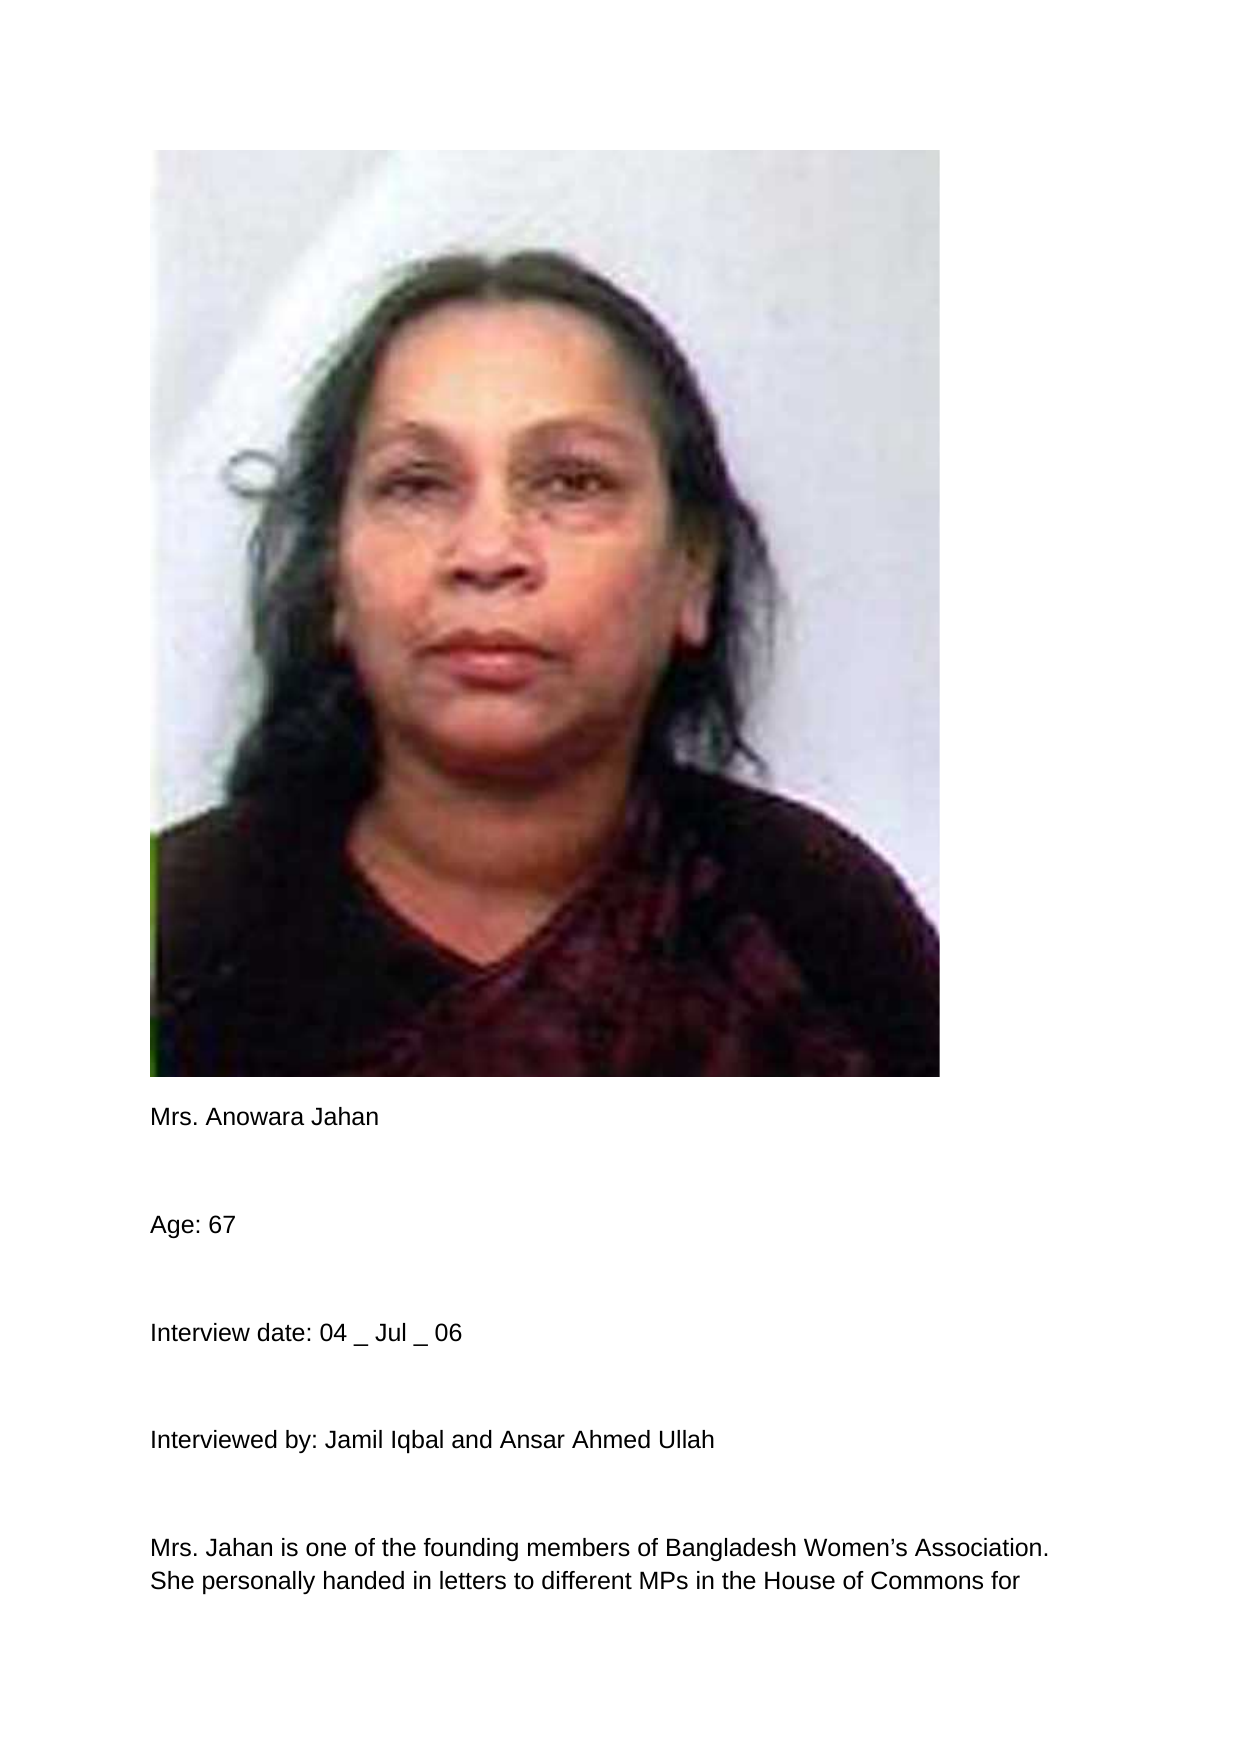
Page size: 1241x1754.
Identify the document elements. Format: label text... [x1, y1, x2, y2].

text Mrs. Anowara Jahan [150, 1102, 1090, 1131]
text Age: 67 [150, 1210, 1090, 1238]
text Interviewed by: Jamil Iqbal and Ansar Ahmed Ullah [150, 1425, 1090, 1454]
picture [150, 150, 940, 1077]
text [150, 1533, 1090, 1595]
text Interview date: 04 _ Jul _ 06 [150, 1317, 1090, 1346]
